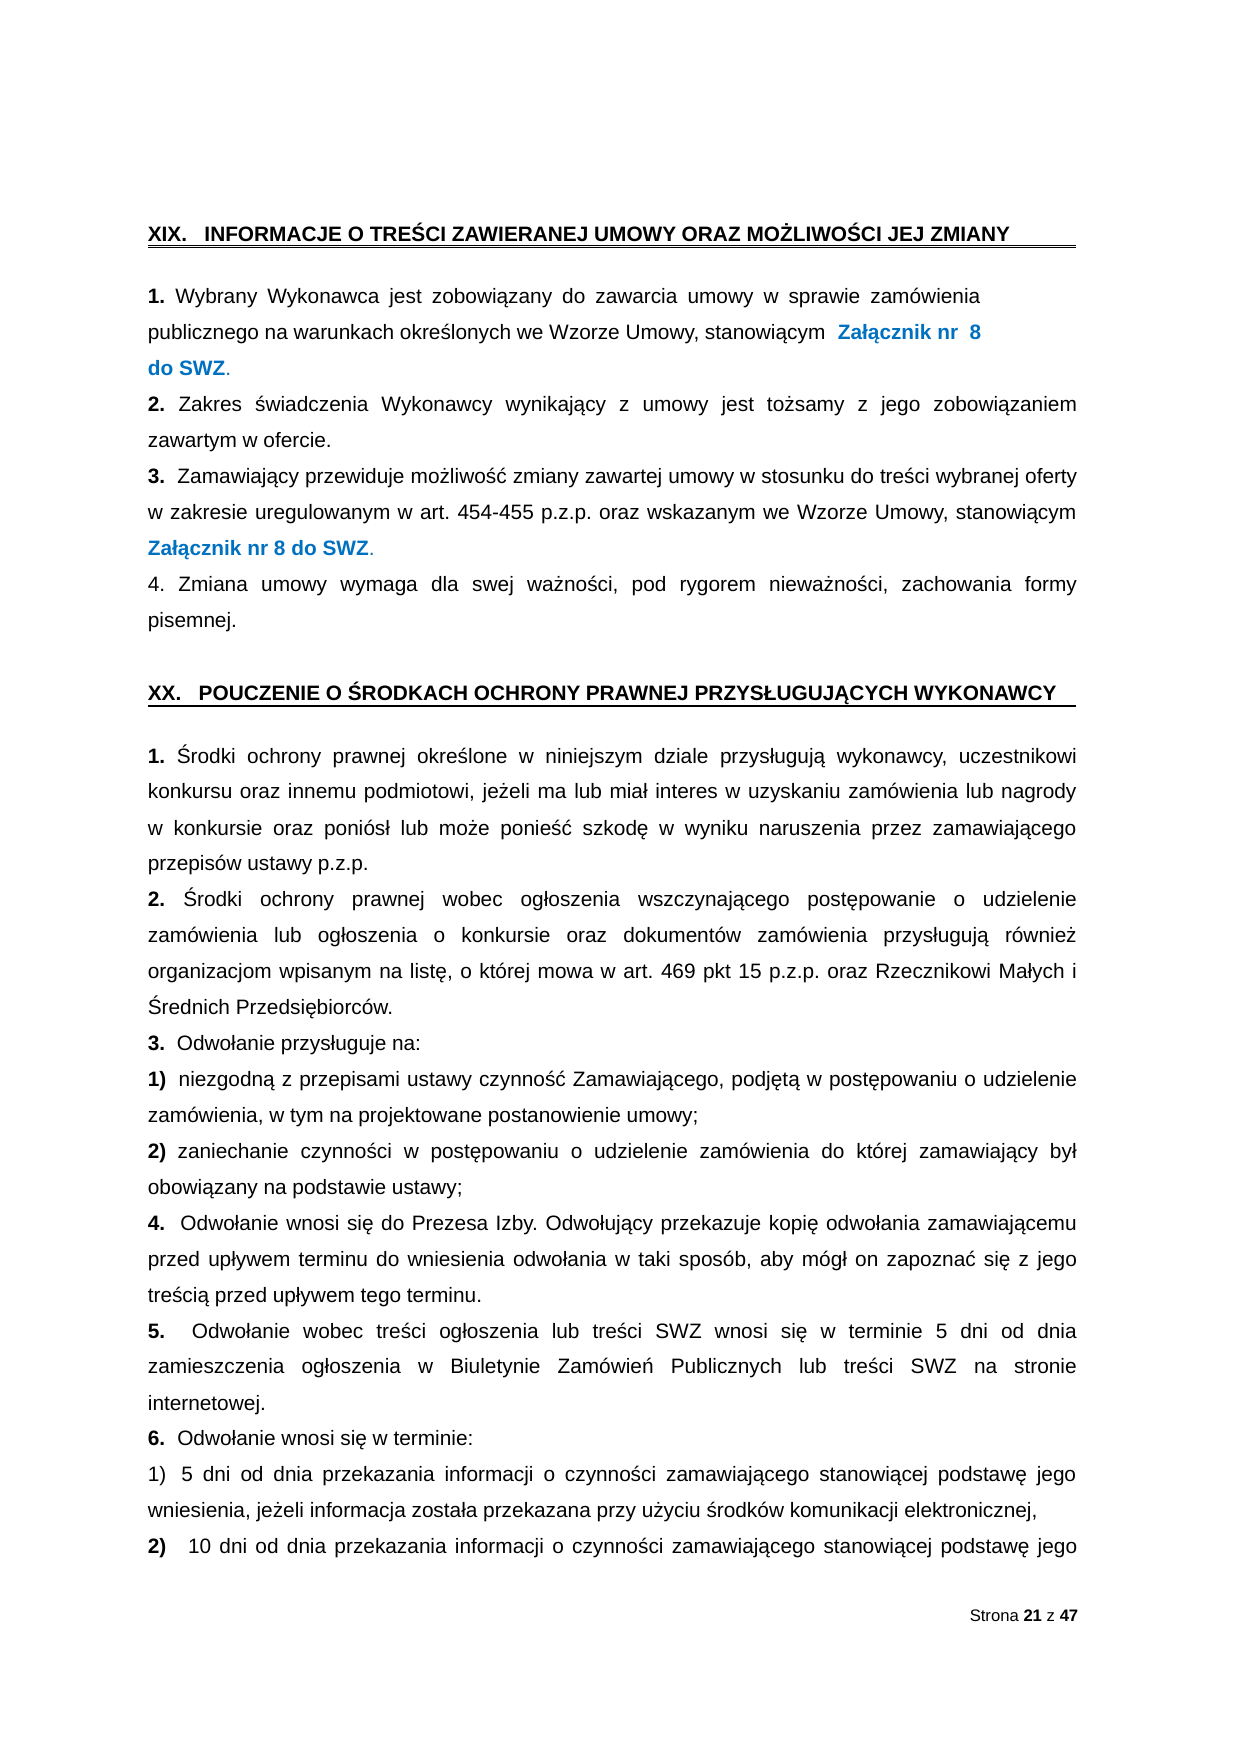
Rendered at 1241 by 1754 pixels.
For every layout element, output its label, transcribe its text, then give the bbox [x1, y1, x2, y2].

text 1. Środki ochrony prawnej określone w niniejszym dziale przysługują wykonawcy, uczestnikowi konkursu oraz innemu podmiotowi, jeżeli ma lub miał interes w uzyskaniu zamówienia lub nagrody w konkursie oraz poniósł lub może ponieść szkodę w wyniku naruszenia przez zamawiającego przepisów ustawy p.z.p. [148, 743, 1078, 875]
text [148, 1534, 1078, 1558]
text 1) niezgodną z przepisami ustawy czynność Zamawiającego, podjętą w postępowaniu o udzielenie zamówienia, w tym na projektowane postanowienie umowy; [148, 1067, 1078, 1127]
text 2. Środki ochrony prawnej wobec ogłoszenia wszczynającego postępowanie o udzielenie zamówienia lub ogłoszenia o konkursie oraz dokumentów zamówienia przysługują również organizacjom wpisanym na listę, o której mowa w art. 469 pkt 15 p.z.p. oraz Rzecznikowi Małych i Średnich Przedsiębiorców. [148, 887, 1078, 1019]
text 4. Odwołanie wnosi się do Prezesa Izby. Odwołujący przekazuje kopię odwołania zamawiającemu przed upływem terminu do wniesienia odwołania w taki sposób, aby mógł on zapoznać się z jego treścią przed upływem tego terminu. [148, 1211, 1078, 1306]
text 2) zaniechanie czynności w postępowaniu o udzielenie zamówienia do której zamawiający był obowiązany na podstawie ustawy; [148, 1139, 1078, 1199]
text 3. Odwołanie przysługuje na: [148, 1031, 1078, 1055]
text 1) 5 dni od dnia przekazania informacji o czynności zamawiającego stanowiącej podstawę jego wniesienia, jeżeli informacja została przekazana przy użyciu środków komunikacji elektronicznej, [148, 1462, 1078, 1522]
text XX. POUCZENIE O ŚRODKACH OCHRONY PRAWNEJ PRZYSŁUGUJĄCYCH WYKONAWCY [148, 681, 1076, 705]
text 2. Zakres świadczenia Wykonawcy wynikający z umowy jest tożsamy z jego zobowiązaniem zawartym w ofercie. [99, 392, 1078, 452]
text 5. Odwołanie wobec treści ogłoszenia lub treści SWZ wnosi się w terminie 5 dni od dnia zamieszczenia ogłoszenia w Biuletynie Zamówień Publicznych lub treści SWZ na stronie internetowej. [148, 1318, 1078, 1414]
text 3. Zamawiający przewiduje możliwość zmiany zawartej umowy w stosunku do treści wybranej oferty w zakresie uregulowanym w art. 454-455 p.z.p. oraz wskazanym we Wzorze Umowy, stanowiącym Załącznik nr 8 do SWZ. [99, 464, 1078, 559]
text 4. Zmiana umowy wymaga dla swej ważności, pod rygorem nieważności, zachowania formy pisemnej. [99, 572, 1078, 631]
text 6. Odwołanie wnosi się w terminie: [148, 1426, 1078, 1450]
text XIX. INFORMACJE O TREŚCI ZAWIERANEJ UMOWY ORAZ MOŻLIWOŚCI JEJ ZMIANY [148, 222, 1076, 245]
text 1. Wybrany Wykonawca jest zobowiązany do zawarcia umowy w sprawie zamówienia publicznego na warunkach określonych we Wzorze Umowy, stanowiącym Załącznik nr 8 do SWZ. [148, 284, 981, 380]
